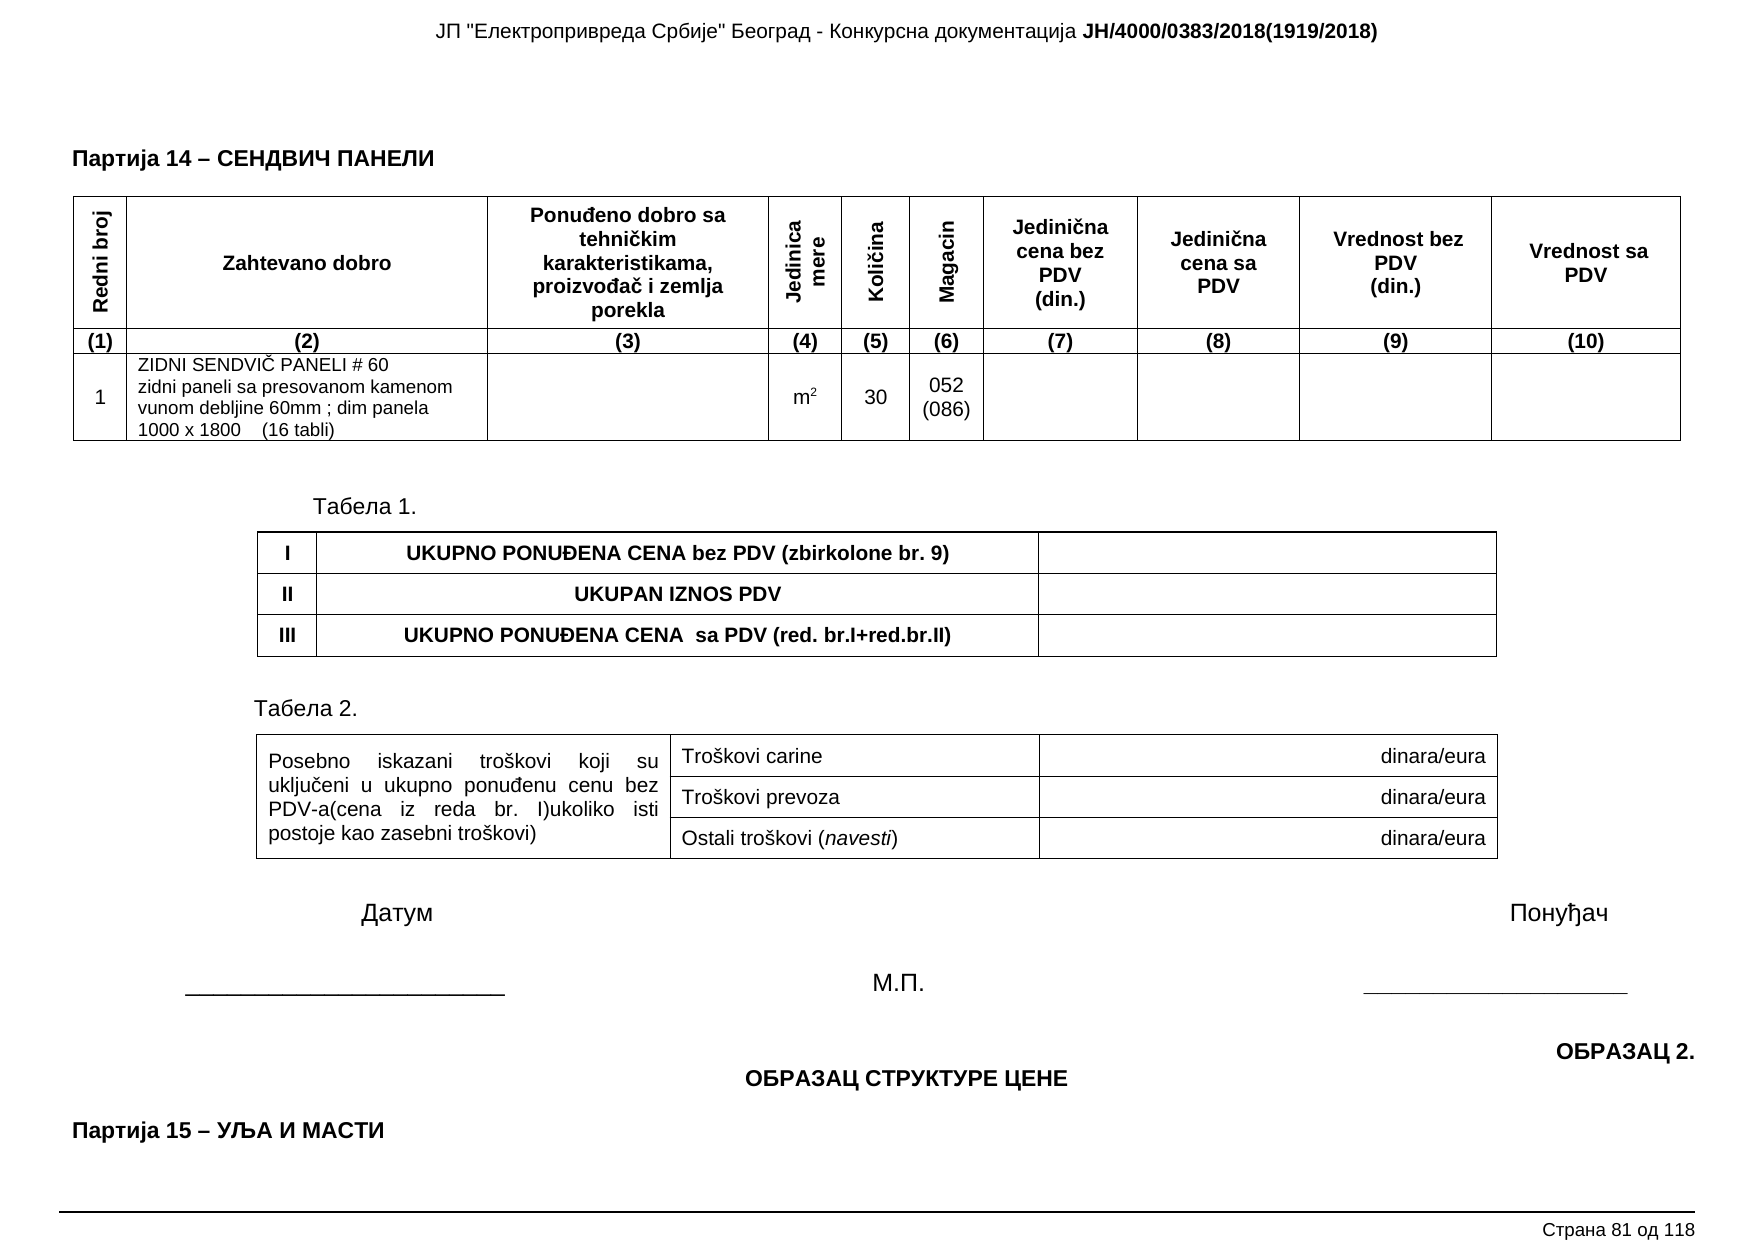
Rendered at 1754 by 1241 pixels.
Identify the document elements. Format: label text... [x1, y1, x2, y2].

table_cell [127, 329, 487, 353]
text _______________________ М.П. ___________________ [59, 968, 1695, 997]
text Табела 1. [209, 493, 1695, 519]
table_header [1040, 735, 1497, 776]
text ОБРАЗАЦ СТРУКТУРЕ ЦЕНЕ [59, 1064, 1695, 1091]
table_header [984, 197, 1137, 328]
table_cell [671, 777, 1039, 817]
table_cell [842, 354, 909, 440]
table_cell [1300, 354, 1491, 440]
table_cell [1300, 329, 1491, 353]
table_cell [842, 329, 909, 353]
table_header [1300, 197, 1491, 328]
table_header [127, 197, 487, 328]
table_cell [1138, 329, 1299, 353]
text ОБРАЗАЦ 2. [59, 1038, 1695, 1064]
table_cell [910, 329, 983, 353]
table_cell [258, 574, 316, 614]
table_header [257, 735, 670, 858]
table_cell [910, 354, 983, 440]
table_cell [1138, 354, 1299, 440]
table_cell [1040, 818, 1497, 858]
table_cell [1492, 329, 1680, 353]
text Партија 15 – УЉА И МАСТИ [59, 1117, 1695, 1144]
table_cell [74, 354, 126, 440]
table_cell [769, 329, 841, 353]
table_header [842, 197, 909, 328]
text Партија 14 – СЕНДВИЧ ПАНЕЛИ [59, 144, 1695, 171]
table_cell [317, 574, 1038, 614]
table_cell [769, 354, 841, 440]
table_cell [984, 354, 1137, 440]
text Табела 2. [134, 695, 1695, 722]
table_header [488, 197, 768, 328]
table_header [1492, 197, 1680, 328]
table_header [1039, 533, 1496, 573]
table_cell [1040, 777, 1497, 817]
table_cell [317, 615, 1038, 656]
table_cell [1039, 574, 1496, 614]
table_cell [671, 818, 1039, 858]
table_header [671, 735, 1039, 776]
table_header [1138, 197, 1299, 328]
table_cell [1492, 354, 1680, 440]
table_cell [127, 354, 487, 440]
text Датум Понуђач [59, 898, 1695, 927]
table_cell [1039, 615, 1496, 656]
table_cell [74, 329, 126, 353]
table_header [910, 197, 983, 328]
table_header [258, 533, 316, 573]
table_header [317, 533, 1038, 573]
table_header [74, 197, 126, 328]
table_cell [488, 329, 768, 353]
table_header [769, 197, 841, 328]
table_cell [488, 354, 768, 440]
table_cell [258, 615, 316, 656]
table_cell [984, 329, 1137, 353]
